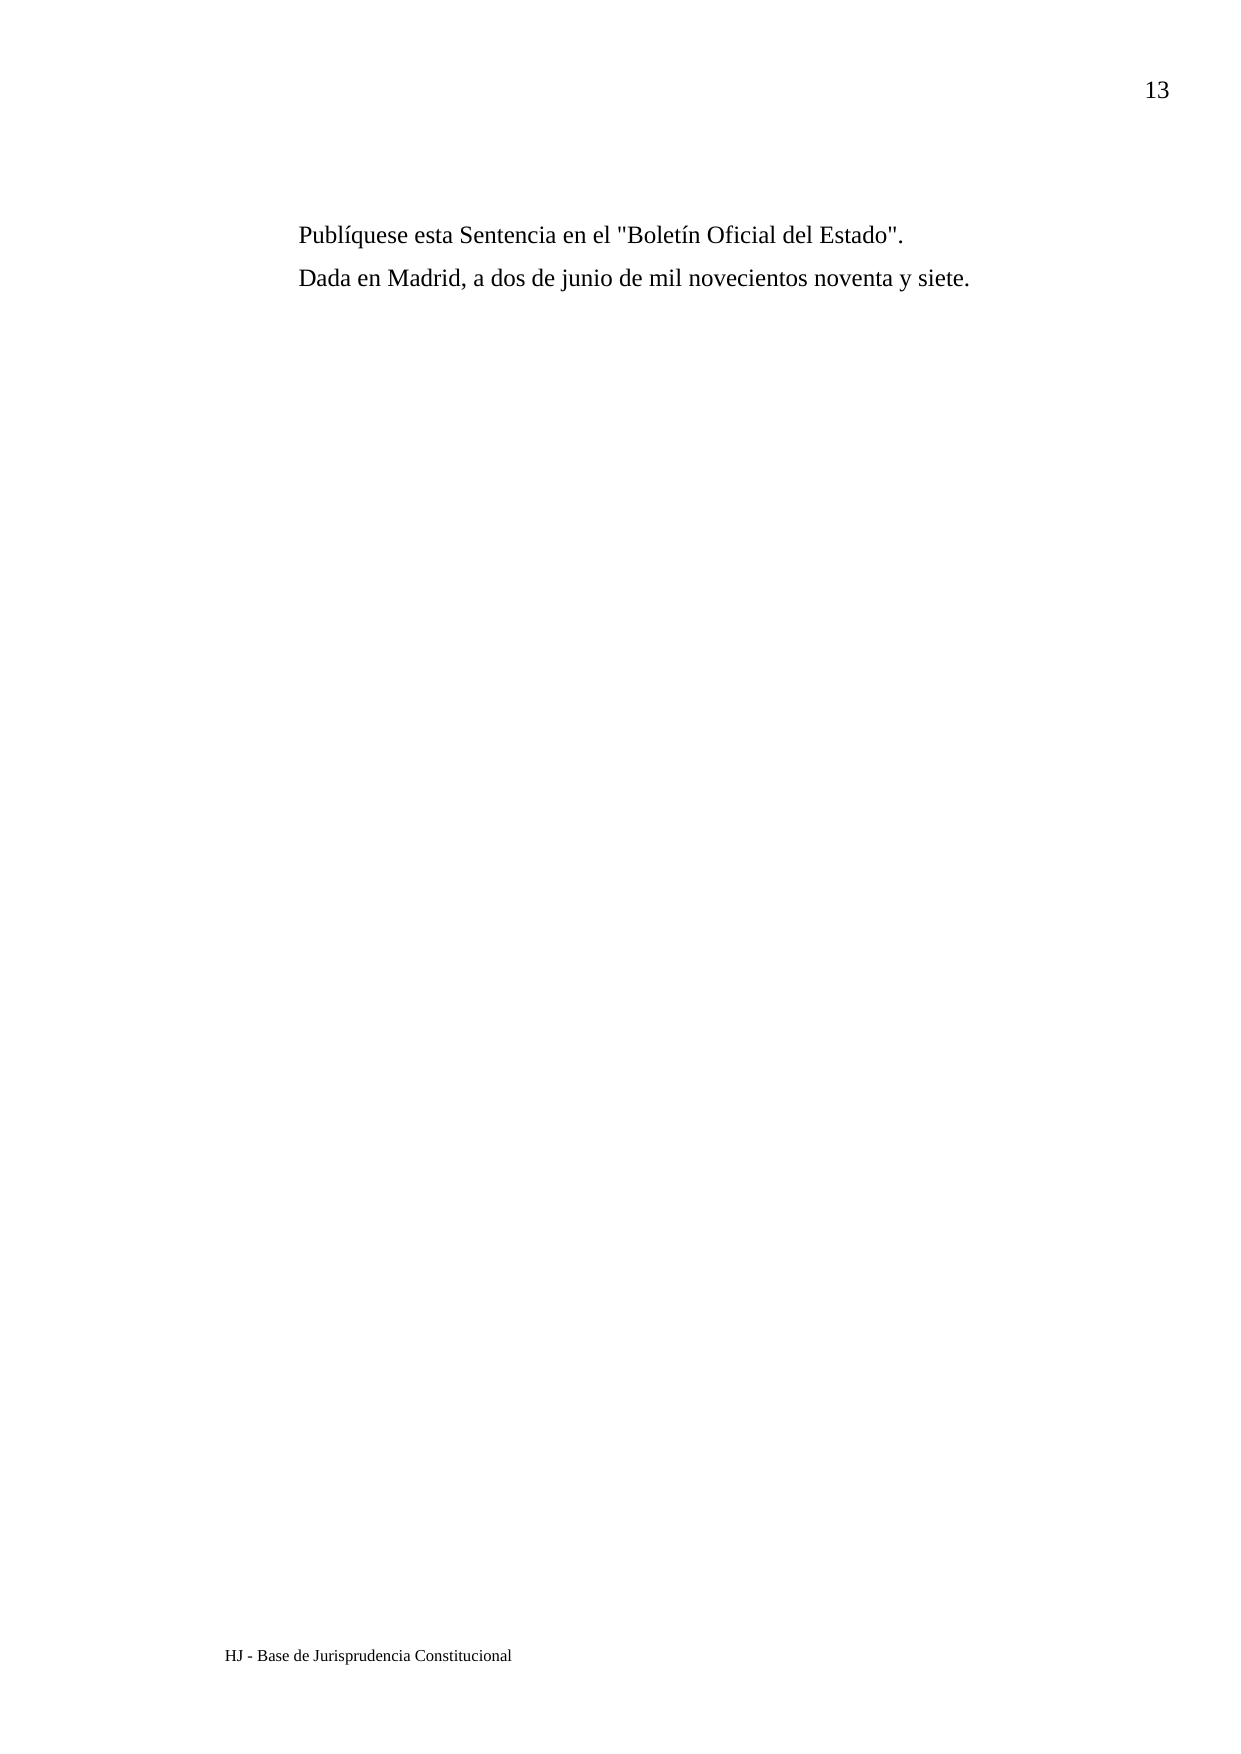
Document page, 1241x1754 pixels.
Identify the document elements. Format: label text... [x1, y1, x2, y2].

text Dada en Madrid, a dos de junio de mil novecientos noventa y siete. [224, 263, 1169, 292]
text Publíquese esta Sentencia en el "Boletín Oficial del Estado". [224, 220, 1169, 249]
